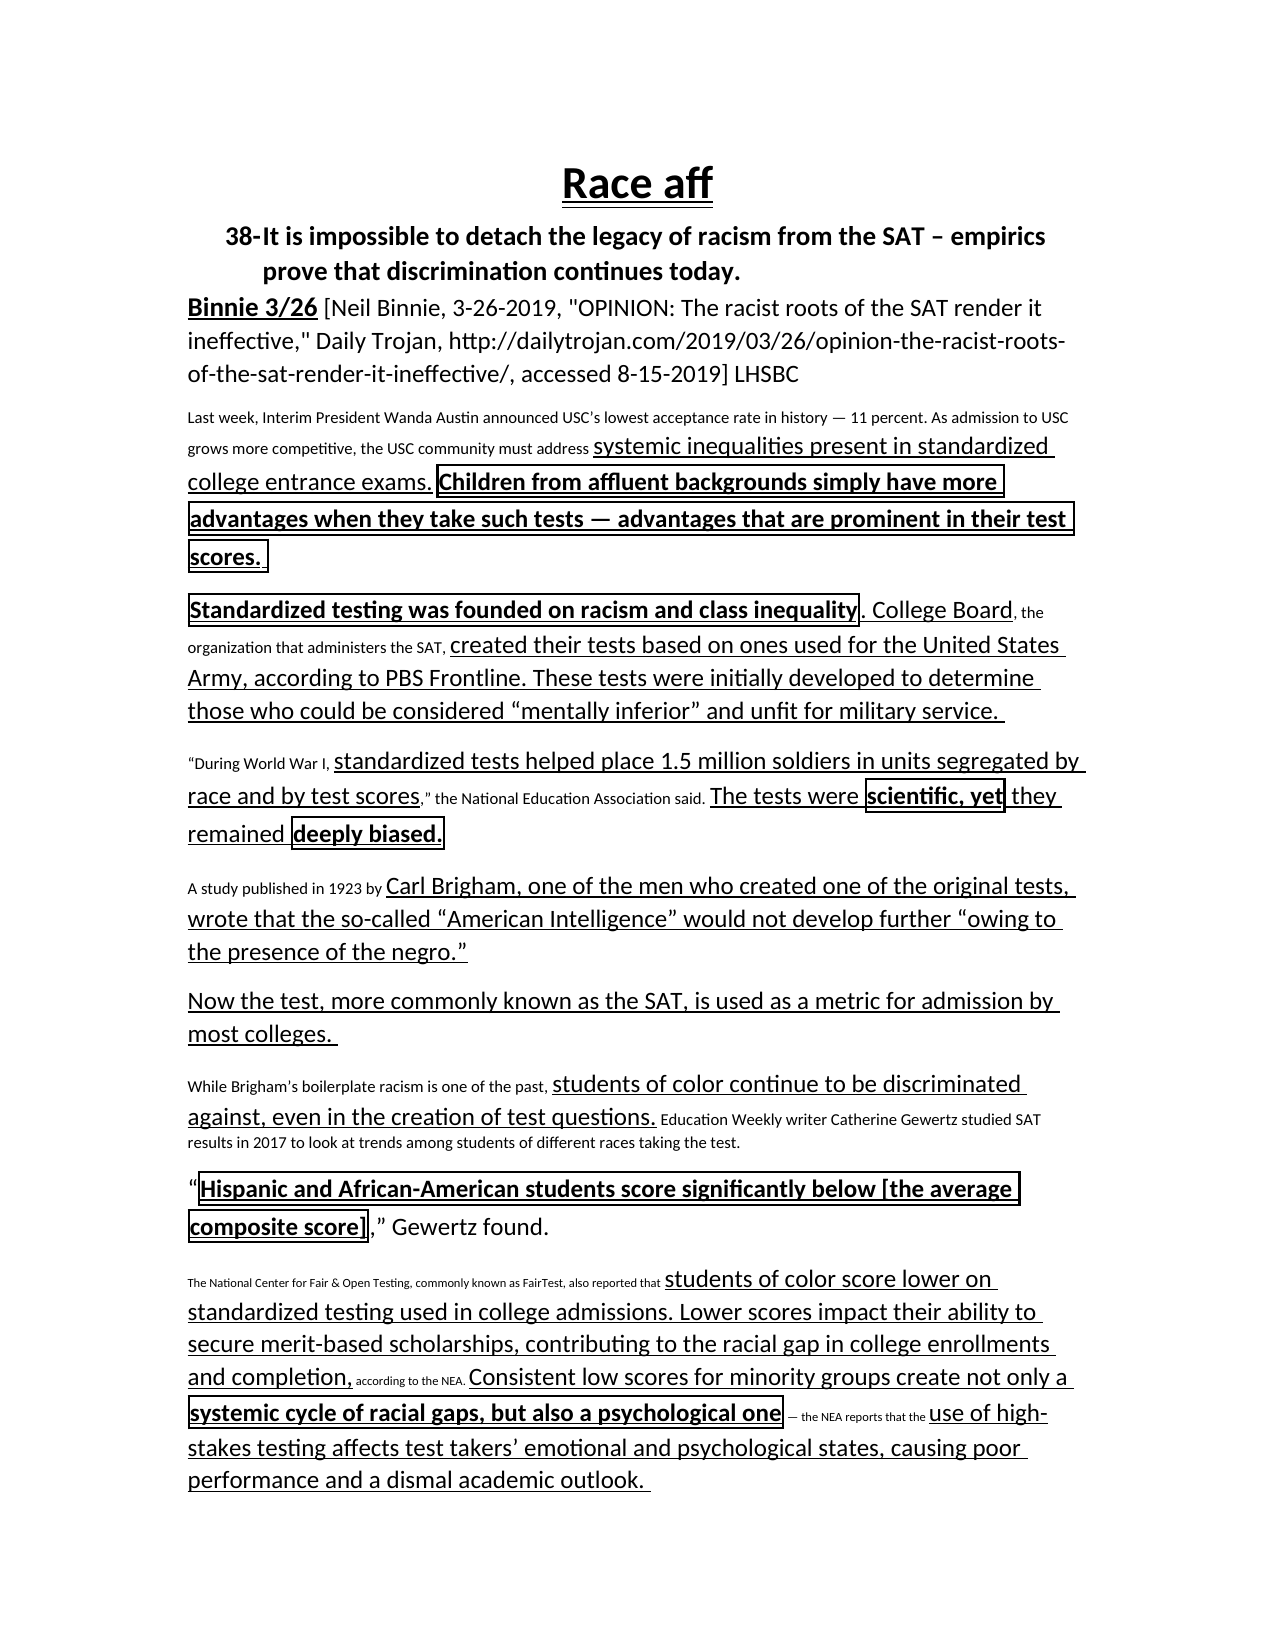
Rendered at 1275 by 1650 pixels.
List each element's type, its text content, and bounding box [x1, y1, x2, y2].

text A study published in 1923 by Carl Brigham, one of the men who created one of the original tests, wrote that the so-called “American Intelligence” would not develop further “owing to the presence of the negro.” [187, 870, 1087, 966]
text Now the test, more commonly known as the SAT, is used as a metric for admission by most colleges. [187, 985, 1087, 1049]
text While Brigham’s boilerplate racism is one of the past, students of color continue to be discriminated against, even in the creation of test questions. Education Weekly writer Catherine Gewertz studied SAT results in 2017 to look at trends among students of different races taking the test. [187, 1068, 1087, 1153]
text “During World War I, standardized tests helped place 1.5 million soldiers in units segregated by race and by test scores,” the National Education Association said. The tests were scientific, yet they remained deeply biased. [187, 745, 1087, 850]
subtitle It is impossible to detach the legacy of racism from the SAT – empirics prove that discrimination continues today. [225, 219, 1087, 287]
subtitle Race aff [187, 154, 1087, 210]
text Standardized testing was founded on racism and class inequality. College Board, the organization that administers the SAT, created their tests based on ones used for the United States Army, according to PBS Frontline. These tests were initially developed to determine those who could be considered “mentally inferior” and unfit for military service. [187, 593, 1087, 726]
text The National Center for Fair & Open Testing, commonly known as FairTest, also reported that students of color score lower on standardized testing used in college admissions. Lower scores impact their ability to secure merit-based scholarships, contributing to the racial gap in college enrollments and completion, according to the NEA. Consistent low scores for minority groups create not only a systemic cycle of racial gaps, but also a psychological one — the NEA reports that the use of high-stakes testing affects test takers’ emotional and psychological states, causing poor performance and a dismal academic outlook. [187, 1263, 1087, 1495]
text Binnie 3/26 [Neil Binnie, 3-26-2019, "OPINION: The racist roots of the SAT render it ineffective," Daily Trojan, http://dailytrojan.com/2019/03/26/opinion-the-racist-roots-of-the-sat-render-it-ineffective/, accessed 8-15-2019] LHSBC [187, 290, 1087, 389]
text “Hispanic and African-American students score significantly below [the average composite score],” Gewertz found. [187, 1171, 1087, 1243]
text Last week, Interim President Wanda Austin announced USC’s lowest acceptance rate in history — 11 percent. As admission to USC grows more competitive, the USC community must address systemic inequalities present in standardized college entrance exams. Children from affluent backgrounds simply have more advantages when they take such tests — advantages that are prominent in their test scores. [187, 408, 1087, 573]
